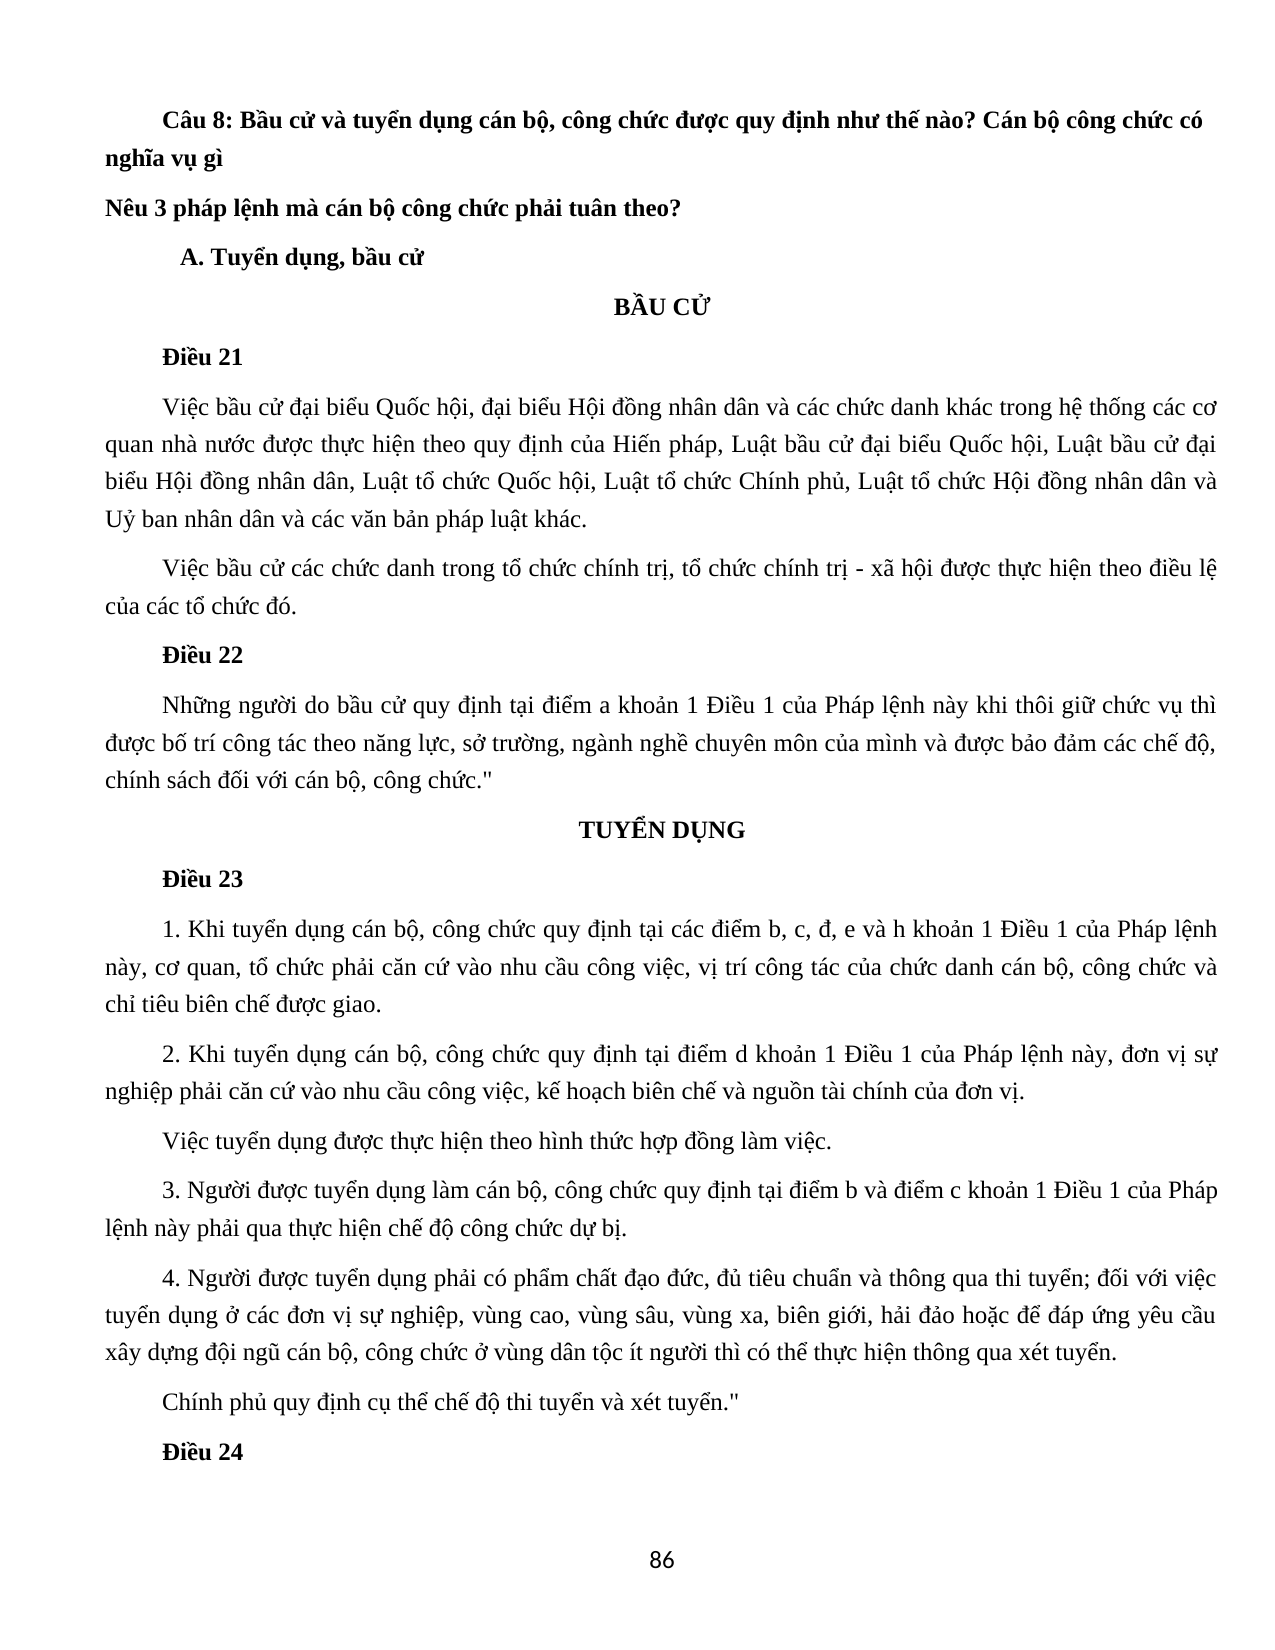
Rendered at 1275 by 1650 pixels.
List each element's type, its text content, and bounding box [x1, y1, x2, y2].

text 4. Người được tuyển dụng phải có phẩm chất đạo đức, đủ tiêu chuẩn và thông qua thi tuyển; đối với việc tuyển dụng ở các đơn vị sự nghiệp, vùng cao, vùng sâu, vùng xa, biên giới, hải đảo hoặc để đáp ứng yêu cầu xây dựng đội ngũ cán bộ, công chức ở vùng dân tộc ít người thì có thể thực hiện thông qua xét tuyển. [105, 1263, 1219, 1366]
text Việc bầu cử các chức danh trong tổ chức chính trị, tổ chức chính trị - xã hội được thực hiện theo điều lệ của các tổ chức đó. [105, 553, 1219, 619]
text TUYỂN DỤNG [105, 815, 1219, 843]
text A. Tuyển dụng, bầu cử [105, 242, 1219, 271]
text Điều 22 [105, 641, 1219, 669]
text Nêu 3 pháp lệnh mà cán bộ công chức phải tuân theo? [105, 193, 1219, 221]
text Chính phủ quy định cụ thể chế độ thi tuyển và xét tuyển." [105, 1387, 1219, 1416]
text Câu 8: Bầu cử và tuyển dụng cán bộ, công chức được quy định như thế nào? Cán bộ công chức có nghĩa vụ gì [105, 106, 1219, 172]
text Điều 23 [105, 864, 1219, 893]
text 3. Người được tuyển dụng làm cán bộ, công chức quy định tại điểm b và điểm c khoản 1 Điều 1 của Pháp lệnh này phải qua thực hiện chế độ công chức dự bị. [105, 1176, 1219, 1242]
text 1. Khi tuyển dụng cán bộ, công chức quy định tại các điểm b, c, đ, e và h khoản 1 Điều 1 của Pháp lệnh này, cơ quan, tổ chức phải căn cứ vào nhu cầu công việc, vị trí công tác của chức danh cán bộ, công chức và chỉ tiêu biên chế được giao. [105, 914, 1219, 1018]
text Điều 21 [105, 342, 1219, 371]
text Việc tuyển dụng được thực hiện theo hình thức hợp đồng làm việc. [105, 1126, 1219, 1154]
text Những người do bầu cử quy định tại điểm a khoản 1 Điều 1 của Pháp lệnh này khi thôi giữ chức vụ thì được bố trí công tác theo năng lực, sở trường, ngành nghề chuyên môn của mình và được bảo đảm các chế độ, chính sách đối với cán bộ, công chức." [105, 690, 1219, 794]
text 2. Khi tuyển dụng cán bộ, công chức quy định tại điểm d khoản 1 Điều 1 của Pháp lệnh này, đơn vị sự nghiệp phải căn cứ vào nhu cầu công việc, kế hoạch biên chế và nguồn tài chính của đơn vị. [105, 1039, 1219, 1105]
text Điều 24 [105, 1437, 1219, 1466]
text Việc bầu cử đại biểu Quốc hội, đại biểu Hội đồng nhân dân và các chức danh khác trong hệ thống các cơ quan nhà nước được thực hiện theo quy định của Hiến pháp, Luật bầu cử đại biểu Quốc hội, Luật bầu cử đại biểu Hội đồng nhân dân, Luật tổ chức Quốc hội, Luật tổ chức Chính phủ, Luật tổ chức Hội đồng nhân dân và Uỷ ban nhân dân và các văn bản pháp luật khác. [105, 392, 1219, 532]
text BẦU CỬ [105, 292, 1219, 321]
